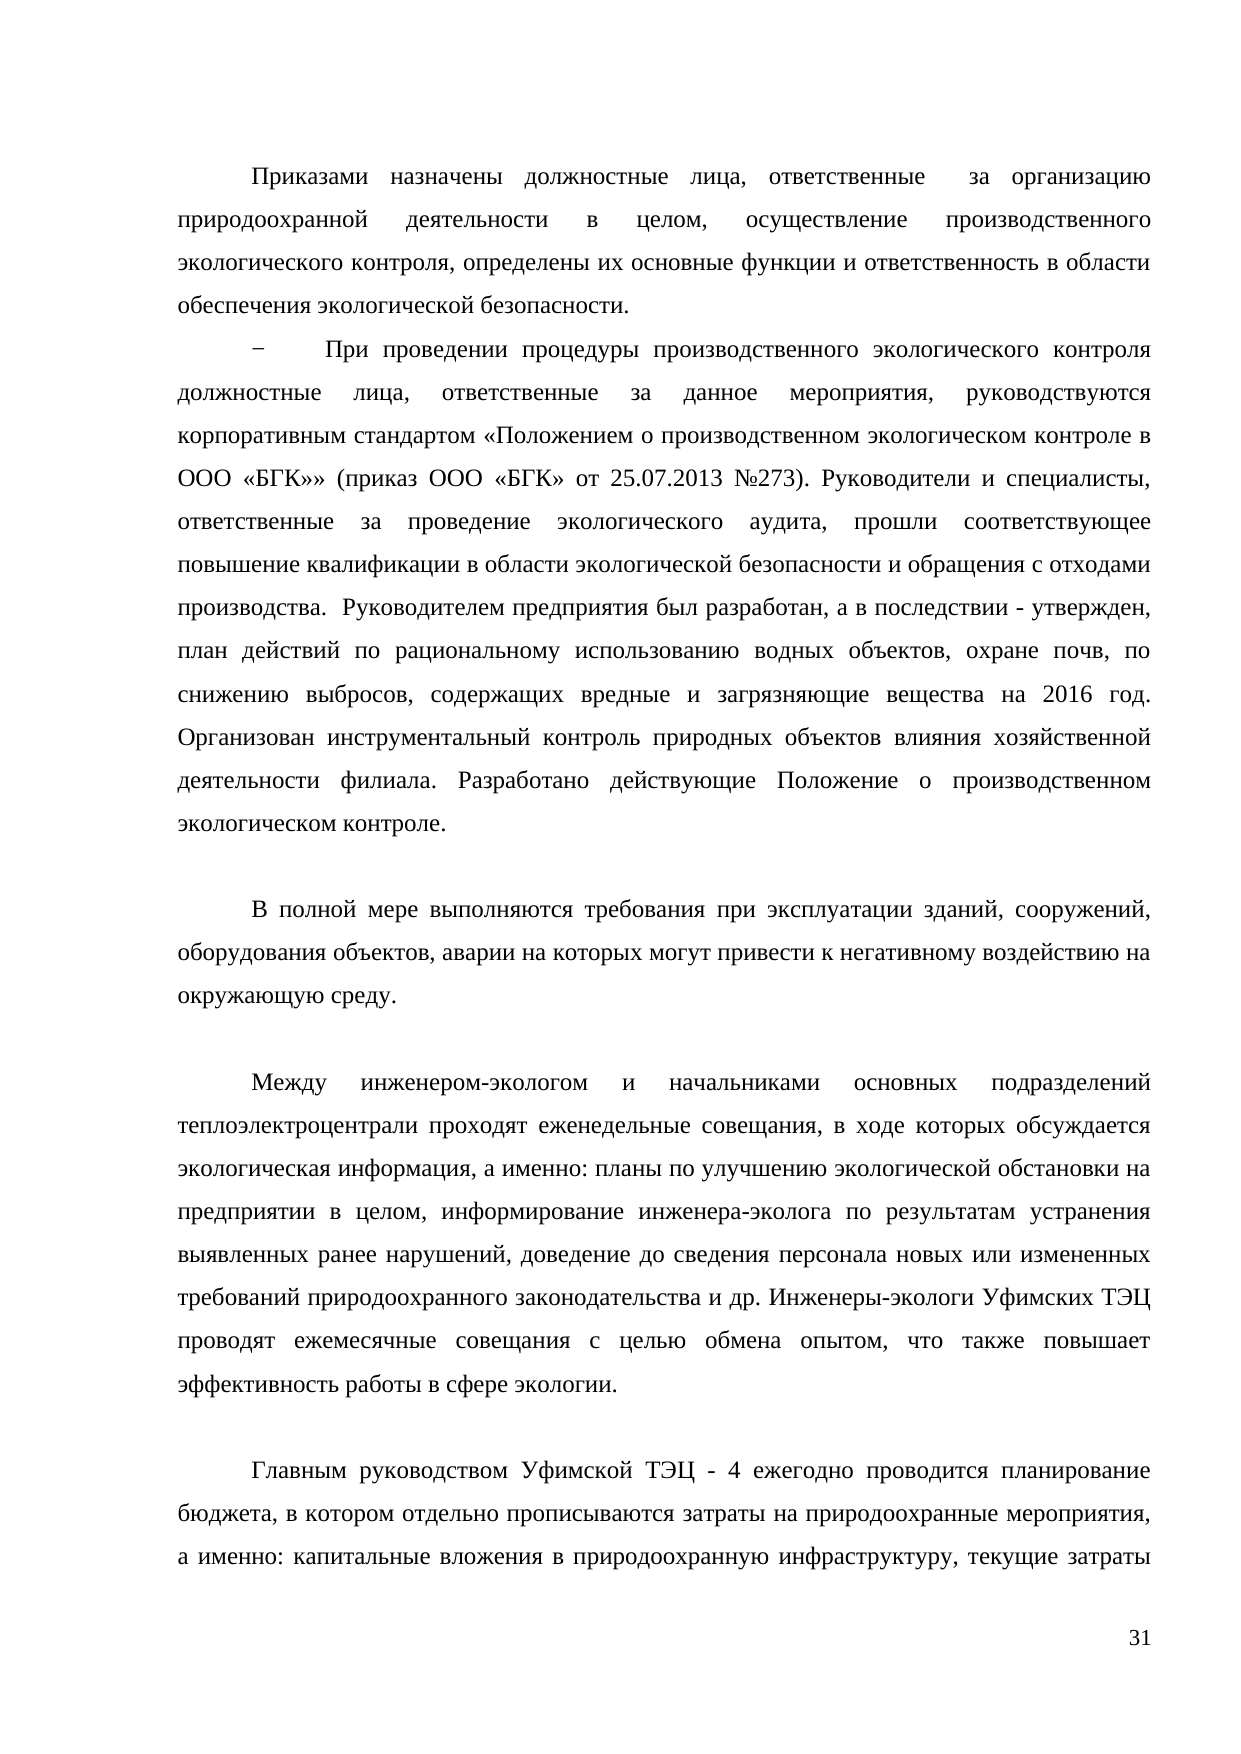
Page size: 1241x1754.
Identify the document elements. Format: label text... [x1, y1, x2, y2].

list Приказами назначены должностные лица, ответственные за организацию природоохранной деятельности в целом, осуществление производственного экологического контроля, определены их основные функции и ответственность в области обеспечения экологической безопасности. [177, 161, 1152, 319]
list При проведении процедуры производственного экологического контроля должностные лица, ответственные за данное мероприятия, руководствуются корпоративным стандартом «Положением о производственном экологическом контроле в ООО «БГК»» (приказ ООО «БГК» от 25.07.2013 №273). Руководители и специалисты, ответственные за проведение экологического аудита, прошли соответствующее повышение квалификации в области экологической безопасности и обращения с отходами производства. Руководителем предприятия был разработан, а в последствии - утвержден, план действий по рациональному использованию водных объектов, охране почв, по снижению выбросов, содержащих вредные и загрязняющие вещества на 2016 год. Организован инструментальный контроль природных объектов влияния хозяйственной деятельности филиала. Разработано действующие Положение о производственном экологическом контроле. [177, 334, 1152, 837]
list Между инженером-экологом и начальниками основных подразделений теплоэлектроцентрали проходят еженедельные совещания, в ходе которых обсуждается экологическая информация, а именно: планы по улучшению экологической обстановки на предприятии в целом, информирование инженера-эколога по результатам устранения выявленных ранее нарушений, доведение до сведения персонала новых или измененных требований природоохранного законодательства и др. Инженеры-экологи Уфимских ТЭЦ проводят ежемесячные совещания с целью обмена опытом, что также повышает эффективность работы в сфере экологии. [177, 1067, 1152, 1397]
list В полной мере выполняются требования при эксплуатации зданий, сооружений, оборудования объектов, аварии на которых могут привести к негативному воздействию на окружающую среду. [177, 894, 1152, 1009]
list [177, 1455, 1152, 1570]
